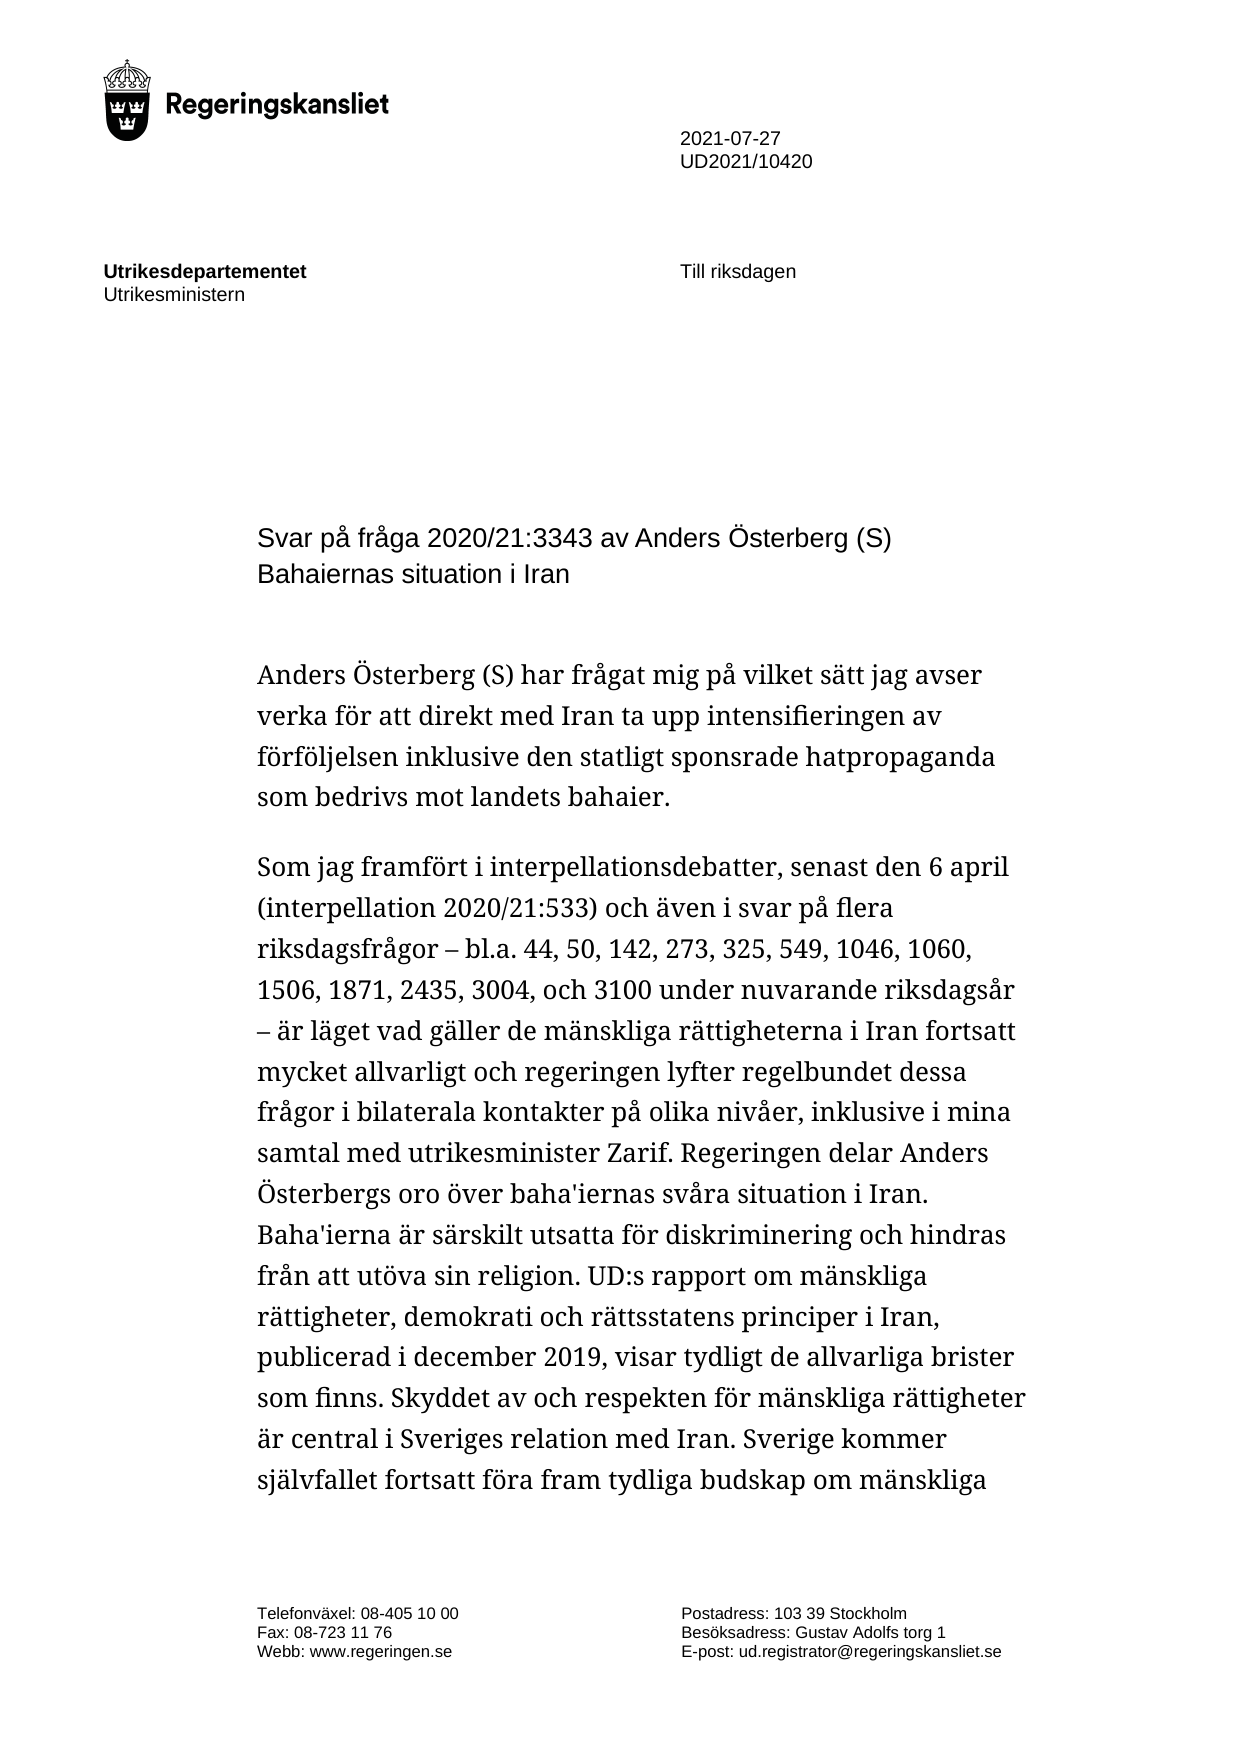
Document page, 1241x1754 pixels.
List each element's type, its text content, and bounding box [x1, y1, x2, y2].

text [257, 849, 1033, 1497]
text Anders Österberg (S) har frågat mig på vilket sätt jag avser verka för att direkt med Iran ta upp intensifieringen av förföljelsen inklusive den statligt sponsrade hatpropaganda som bedrivs mot landets bahaier. [257, 657, 1033, 814]
picture [103, 59, 389, 141]
title Svar på fråga 2020/21:3343 av Anders Österberg (S) Bahaiernas situation i Iran [257, 522, 1033, 589]
